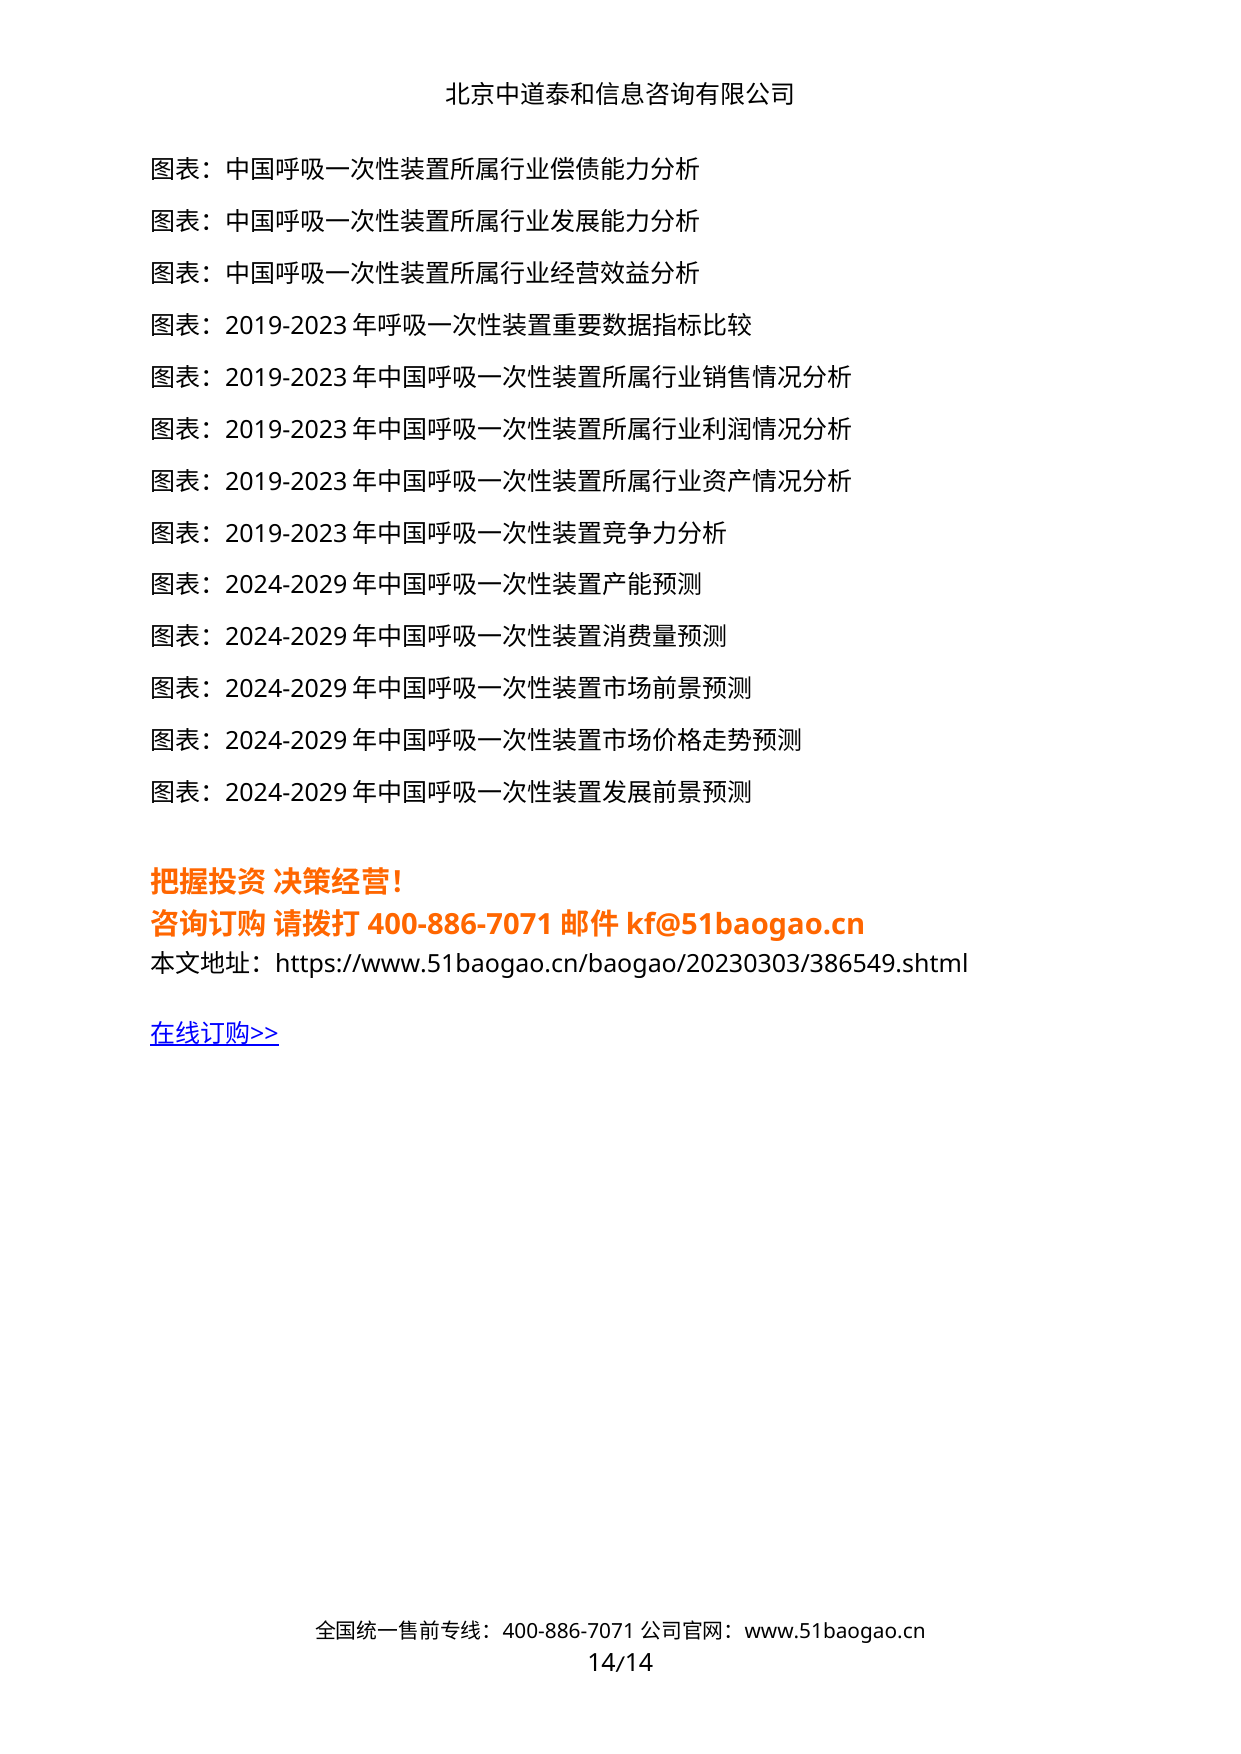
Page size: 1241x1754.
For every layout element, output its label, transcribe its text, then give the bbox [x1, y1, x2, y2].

text 图表：中国呼吸一次性装置所属行业发展能力分析 [150, 202, 1090, 238]
text 在线订购>> [150, 979, 1090, 1050]
text 图表：2019-2023年中国呼吸一次性装置竞争力分析 [150, 513, 1090, 549]
text 图表：中国呼吸一次性装置所属行业经营效益分析 [150, 254, 1090, 290]
text 图表：中国呼吸一次性装置所属行业偿债能力分析 [150, 150, 1090, 186]
text 图表：2024-2029年中国呼吸一次性装置发展前景预测 [150, 772, 1090, 809]
text 图表：2019-2023年中国呼吸一次性装置所属行业销售情况分析 [150, 357, 1090, 394]
text 图表：2024-2029年中国呼吸一次性装置消费量预测 [150, 617, 1090, 653]
text 图表：2024-2029年中国呼吸一次性装置市场前景预测 [150, 669, 1090, 705]
text 图表：2019-2023年呼吸一次性装置重要数据指标比较 [150, 306, 1090, 342]
text 图表：2019-2023年中国呼吸一次性装置所属行业利润情况分析 [150, 409, 1090, 446]
text 图表：2024-2029年中国呼吸一次性装置产能预测 [150, 565, 1090, 601]
text 图表：2019-2023年中国呼吸一次性装置所属行业资产情况分析 [150, 461, 1090, 497]
text 把握投资 决策经营！咨询订购 请拨打 400-886-7071 邮件 kf@51baogao.cn本文地址：https://www.51baogao.cn/baogao/20230303/386549.shtml [150, 824, 1090, 979]
text 图表：2024-2029年中国呼吸一次性装置市场价格走势预测 [150, 721, 1090, 757]
